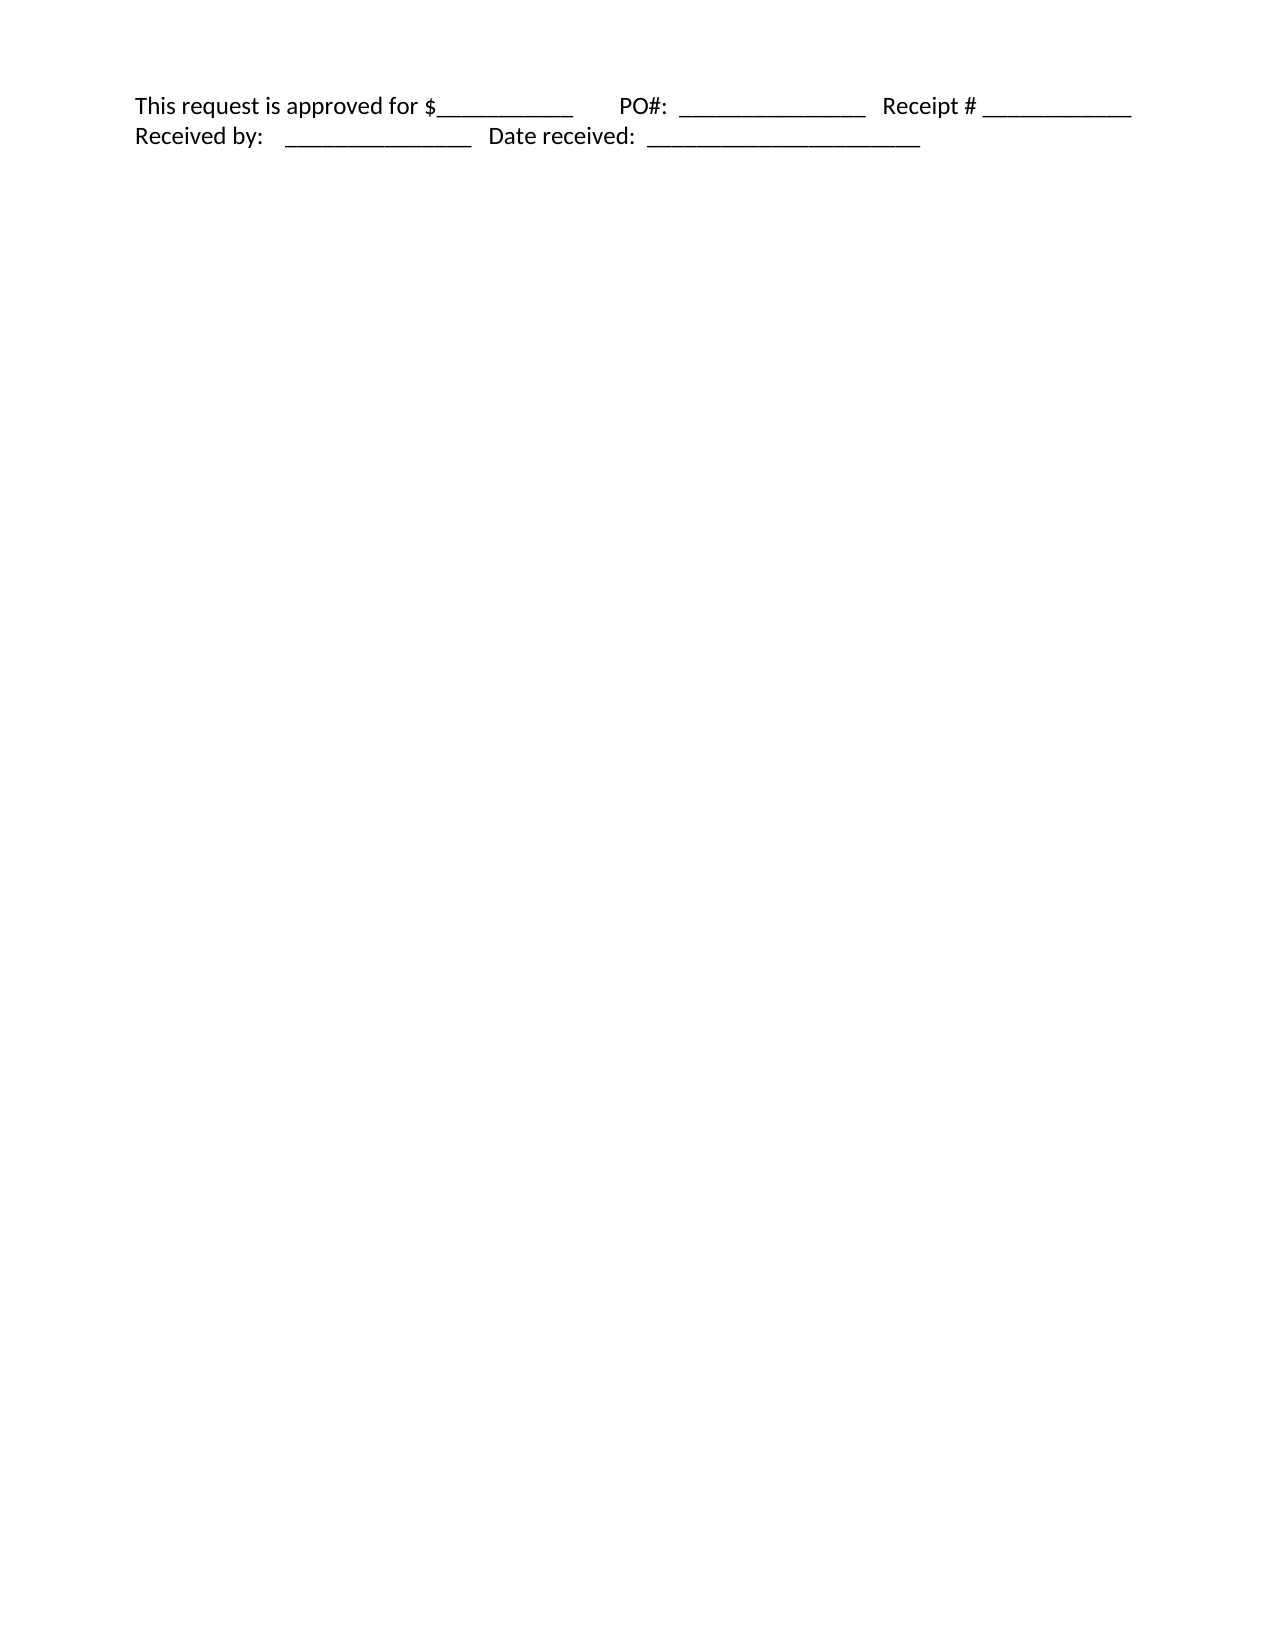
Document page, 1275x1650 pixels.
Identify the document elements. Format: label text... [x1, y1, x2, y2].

text This request is approved for $___________ PO#: _______________ Receipt # ____________ [135, 90, 1140, 121]
text Received by: _______________ Date received: ______________________ [135, 121, 1140, 151]
